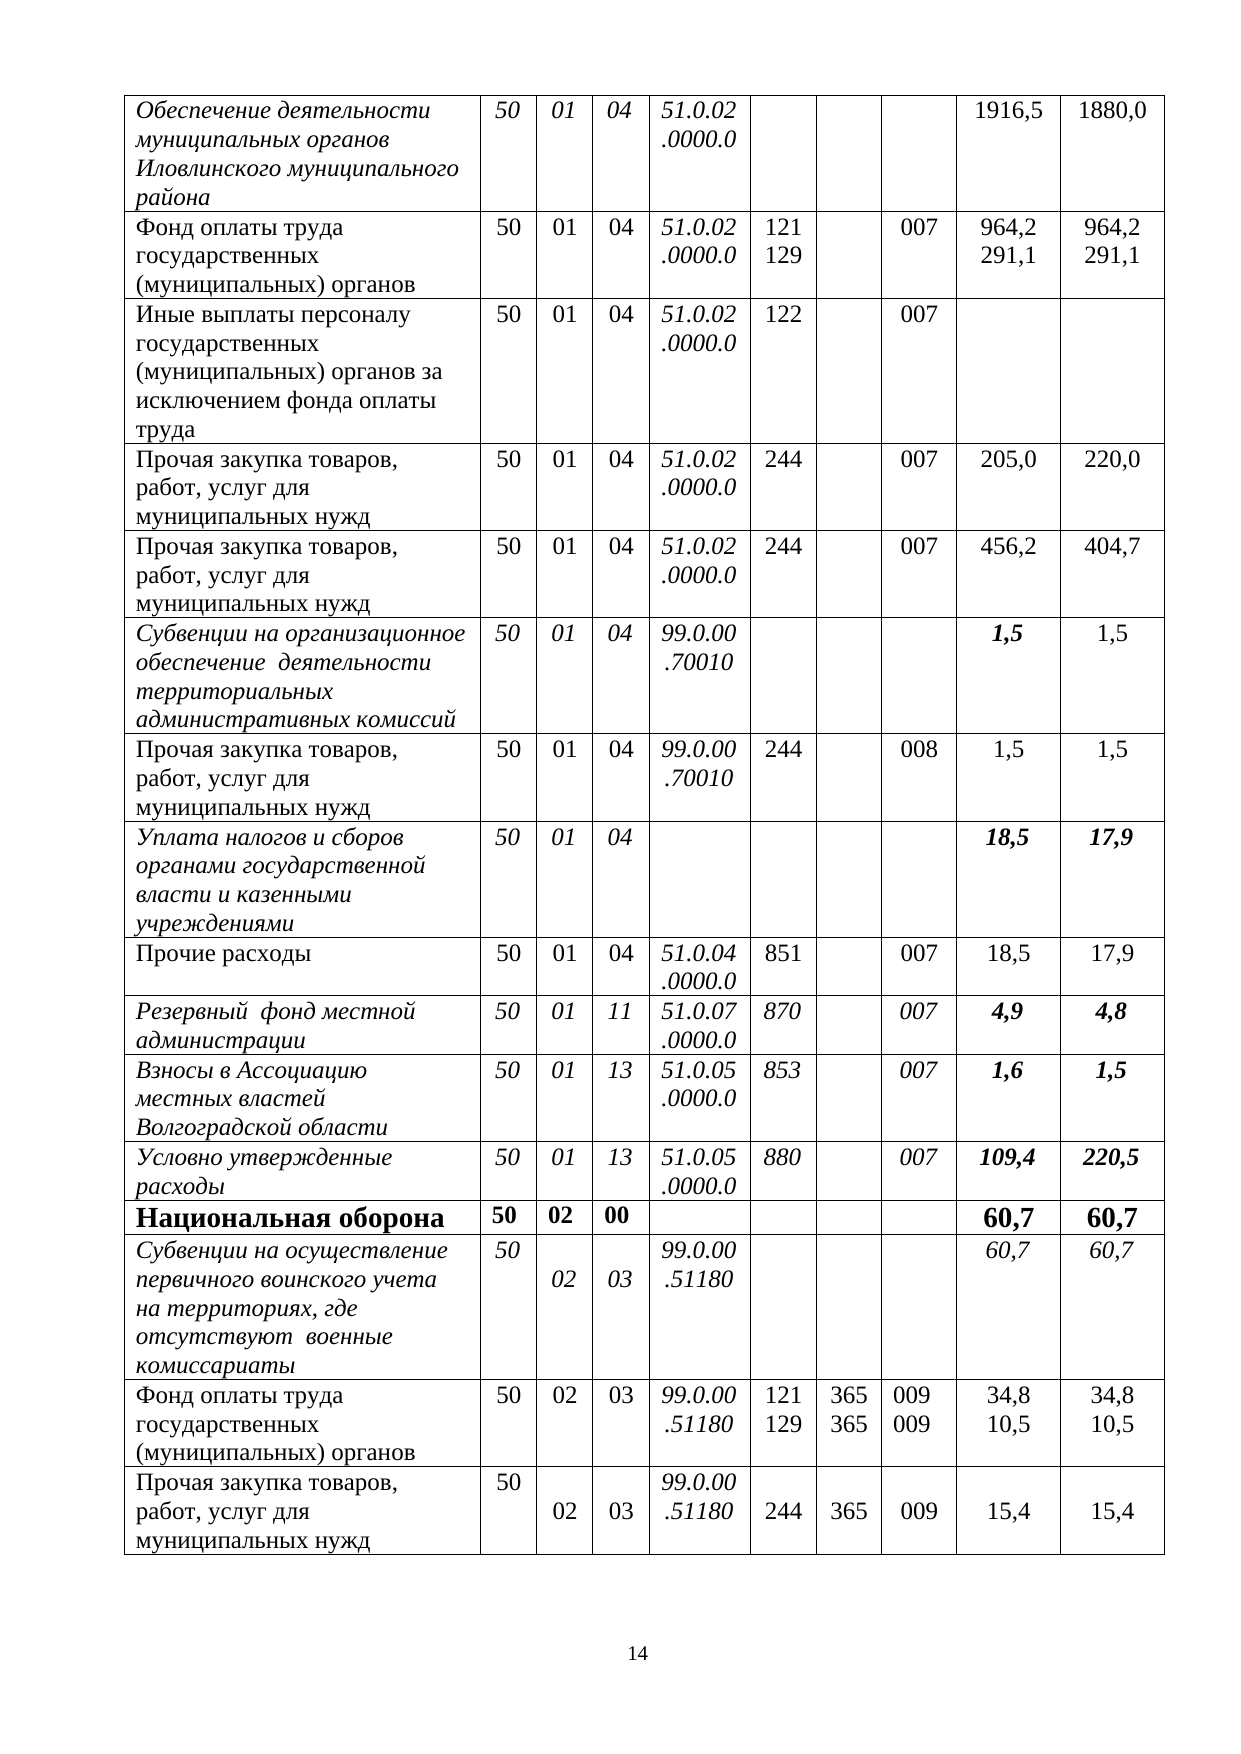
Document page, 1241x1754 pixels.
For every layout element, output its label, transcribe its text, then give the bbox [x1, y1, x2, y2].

table_cell 1,5 [957, 618, 1060, 733]
table_cell 50 [481, 822, 536, 937]
table_cell 01 [537, 1055, 592, 1141]
table_cell 007 [882, 212, 956, 298]
table_cell 205,0 [957, 444, 1060, 530]
table_cell [817, 618, 881, 733]
table_cell 50 [481, 444, 536, 530]
table_cell Прочая закупка товаров, работ, услуг для муниципальных нужд [125, 1467, 480, 1553]
table_cell 1,5 [957, 734, 1060, 821]
table_cell 99.0.00.70010 [650, 618, 750, 733]
table_cell 50 [481, 1467, 536, 1553]
table_cell 34,8 10,5 [957, 1380, 1060, 1466]
table_cell 04 [593, 531, 649, 617]
table_cell [817, 531, 881, 617]
table_cell 964,2 291,1 [957, 212, 1060, 298]
table_cell [751, 822, 816, 937]
table_cell 50 [481, 734, 536, 821]
table_cell 007 [882, 996, 956, 1054]
table_cell Прочая закупка товаров, работ, услуг для муниципальных нужд [125, 734, 480, 821]
table_cell 404,7 [1061, 531, 1164, 617]
table_cell 01 [537, 531, 592, 617]
table_cell 34,8 10,5 [1061, 1380, 1164, 1466]
table_cell Субвенции на осуществление первичного воинского учета на территориях, где отсутствуют военные комиссариаты [125, 1235, 480, 1379]
table_cell 4,9 [957, 996, 1060, 1054]
table_cell 51.0.02.0000.0 [650, 96, 750, 211]
table_cell 244 [751, 444, 816, 530]
table_cell 51.0.05.0000.0 [650, 1055, 750, 1141]
table_cell [751, 1201, 816, 1234]
table_cell 007 [882, 531, 956, 617]
table_cell 02 [537, 1380, 592, 1466]
table_cell 50 [481, 996, 536, 1054]
table_cell 4,8 [1061, 996, 1164, 1054]
table_cell 50 [481, 938, 536, 995]
table_cell 03 [593, 1380, 649, 1466]
table_cell 1,5 [1061, 1055, 1164, 1141]
table_cell 964,2 291,1 [1061, 212, 1164, 298]
table_cell 456,2 [957, 531, 1060, 617]
table_cell Условно утвержденные расходы [125, 1142, 480, 1199]
table_cell 50 [481, 1055, 536, 1141]
table_cell 01 [537, 938, 592, 995]
table_cell 01 [537, 1142, 592, 1199]
table_cell 51.0.04.0000.0 [650, 938, 750, 995]
table_cell 99.0.00.51180 [650, 1467, 750, 1553]
table_cell 00 [593, 1201, 649, 1234]
table_cell 01 [537, 618, 592, 733]
table_cell [751, 618, 816, 733]
table_cell 04 [593, 618, 649, 733]
table_cell 51.0.02.0000.0 [650, 444, 750, 530]
table_cell 60,7 [1061, 1235, 1164, 1379]
table_cell Субвенции на организационное обеспечение деятельности территориальных административных комиссий [125, 618, 480, 733]
table_cell 50 [481, 96, 536, 211]
table_cell 851 [751, 938, 816, 995]
table_cell [882, 1201, 956, 1234]
table_cell [650, 822, 750, 937]
table_cell 244 [751, 531, 816, 617]
table_cell [882, 618, 956, 733]
table_cell 50 [481, 1380, 536, 1466]
table_cell 04 [593, 938, 649, 995]
table_cell 1916,5 [957, 96, 1060, 211]
table_cell [882, 96, 956, 211]
table_cell 853 [751, 1055, 816, 1141]
table_cell [882, 1235, 956, 1379]
table_cell 008 [882, 734, 956, 821]
table_cell [751, 96, 816, 211]
table_cell [817, 996, 881, 1054]
table_cell [1061, 299, 1164, 443]
table_cell 122 [751, 299, 816, 443]
table_cell 009 009 [882, 1380, 956, 1466]
table_cell 02 [537, 1235, 592, 1379]
table_cell 007 [882, 444, 956, 530]
table_cell 60,7 [1061, 1201, 1164, 1234]
table_cell 51.0.07.0000.0 [650, 996, 750, 1054]
table_cell 01 [537, 212, 592, 298]
table_cell 15,4 [957, 1467, 1060, 1553]
table_cell 04 [593, 212, 649, 298]
table_cell [817, 96, 881, 211]
table_cell 01 [537, 96, 592, 211]
table_cell 1,6 [957, 1055, 1060, 1141]
table_cell [817, 299, 881, 443]
table_cell 02 [537, 1467, 592, 1553]
table_cell 51.0.02.0000.0 [650, 212, 750, 298]
table_cell 009 [882, 1467, 956, 1553]
table_cell 51.0.02.0000.0 [650, 531, 750, 617]
table_cell 50 [481, 618, 536, 733]
table_cell Обеспечение деятельности муниципальных органов Иловлинского муниципального района [125, 96, 480, 211]
table_cell Прочая закупка товаров, работ, услуг для муниципальных нужд [125, 531, 480, 617]
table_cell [125, 212, 480, 298]
table_cell 51.0.02.0000.0 [650, 299, 750, 443]
table_cell [817, 938, 881, 995]
table_cell 109,4 [957, 1142, 1060, 1199]
table_cell [817, 1235, 881, 1379]
table_cell Резервный фонд местной администрации [125, 996, 480, 1054]
table_cell 50 [481, 299, 536, 443]
table_cell [817, 1201, 881, 1234]
table_cell [957, 299, 1060, 443]
table_cell 121 129 [751, 212, 816, 298]
table_cell 50 [481, 1142, 536, 1199]
table_cell 04 [593, 734, 649, 821]
table_cell 244 [751, 734, 816, 821]
table_cell 01 [537, 444, 592, 530]
table_cell Взносы в Ассоциацию местных властей Волгоградской области [125, 1055, 480, 1141]
table_cell 007 [882, 299, 956, 443]
table_cell 18,5 [957, 938, 1060, 995]
table_cell Фонд оплаты труда государственных (муниципальных) органов [125, 1380, 480, 1466]
table_cell [650, 1201, 750, 1234]
table_cell 99.0.00.51180 [650, 1380, 750, 1466]
table_cell 50 [481, 531, 536, 617]
table_cell [817, 1142, 881, 1199]
table_cell [817, 212, 881, 298]
table_cell 60,7 [957, 1235, 1060, 1379]
table_cell [817, 444, 881, 530]
table_cell 11 [593, 996, 649, 1054]
table_cell [817, 1055, 881, 1141]
table_cell 60,7 [957, 1201, 1060, 1234]
table_cell 870 [751, 996, 816, 1054]
table_cell 50 [481, 1235, 536, 1379]
table_cell 880 [751, 1142, 816, 1199]
table_cell 244 [751, 1467, 816, 1553]
table_cell 13 [593, 1142, 649, 1199]
table_cell 04 [593, 822, 649, 937]
table_cell 220,0 [1061, 444, 1164, 530]
table_cell 17,9 [1061, 822, 1164, 937]
table_cell 121 129 [751, 1380, 816, 1466]
table_cell 99.0.00.51180 [650, 1235, 750, 1379]
table_cell 007 [882, 1142, 956, 1199]
table_cell 04 [593, 96, 649, 211]
table_cell 51.0.05.0000.0 [650, 1142, 750, 1199]
table_cell 18,5 [957, 822, 1060, 937]
table_cell 02 [537, 1201, 592, 1234]
table_cell 03 [593, 1467, 649, 1553]
table_cell 01 [537, 996, 592, 1054]
table_cell 99.0.00.70010 [650, 734, 750, 821]
table_cell Иные выплаты персоналу государственных (муниципальных) органов за исключением фонда оплаты труда [125, 299, 480, 443]
table_cell [817, 734, 881, 821]
table_cell 007 [882, 1055, 956, 1141]
table_cell 17,9 [1061, 938, 1164, 995]
table_cell 365 365 [817, 1380, 881, 1466]
table_cell 13 [593, 1055, 649, 1141]
table_cell 365 [817, 1467, 881, 1553]
table_cell 15,4 [1061, 1467, 1164, 1553]
table_cell [751, 1235, 816, 1379]
table_cell 220,5 [1061, 1142, 1164, 1199]
table_cell 04 [593, 444, 649, 530]
table_cell 50 [481, 1201, 536, 1234]
table_cell 01 [537, 822, 592, 937]
table_cell Национальная оборона [125, 1201, 480, 1234]
table_cell [817, 822, 881, 937]
table_cell [882, 822, 956, 937]
table_cell 03 [593, 1235, 649, 1379]
table_cell Прочая закупка товаров, работ, услуг для муниципальных нужд [125, 444, 480, 530]
table_cell 1,5 [1061, 618, 1164, 733]
table_cell 007 [882, 938, 956, 995]
table_cell 01 [537, 299, 592, 443]
table_cell 50 [481, 212, 536, 298]
table_cell 04 [593, 299, 649, 443]
table_cell Прочие расходы [125, 938, 480, 995]
table_cell 01 [537, 734, 592, 821]
table_cell Уплата налогов и сборов органами государственной власти и казенными учреждениями [125, 822, 480, 937]
table_cell 1,5 [1061, 734, 1164, 821]
table_cell 1880,0 [1061, 96, 1164, 211]
